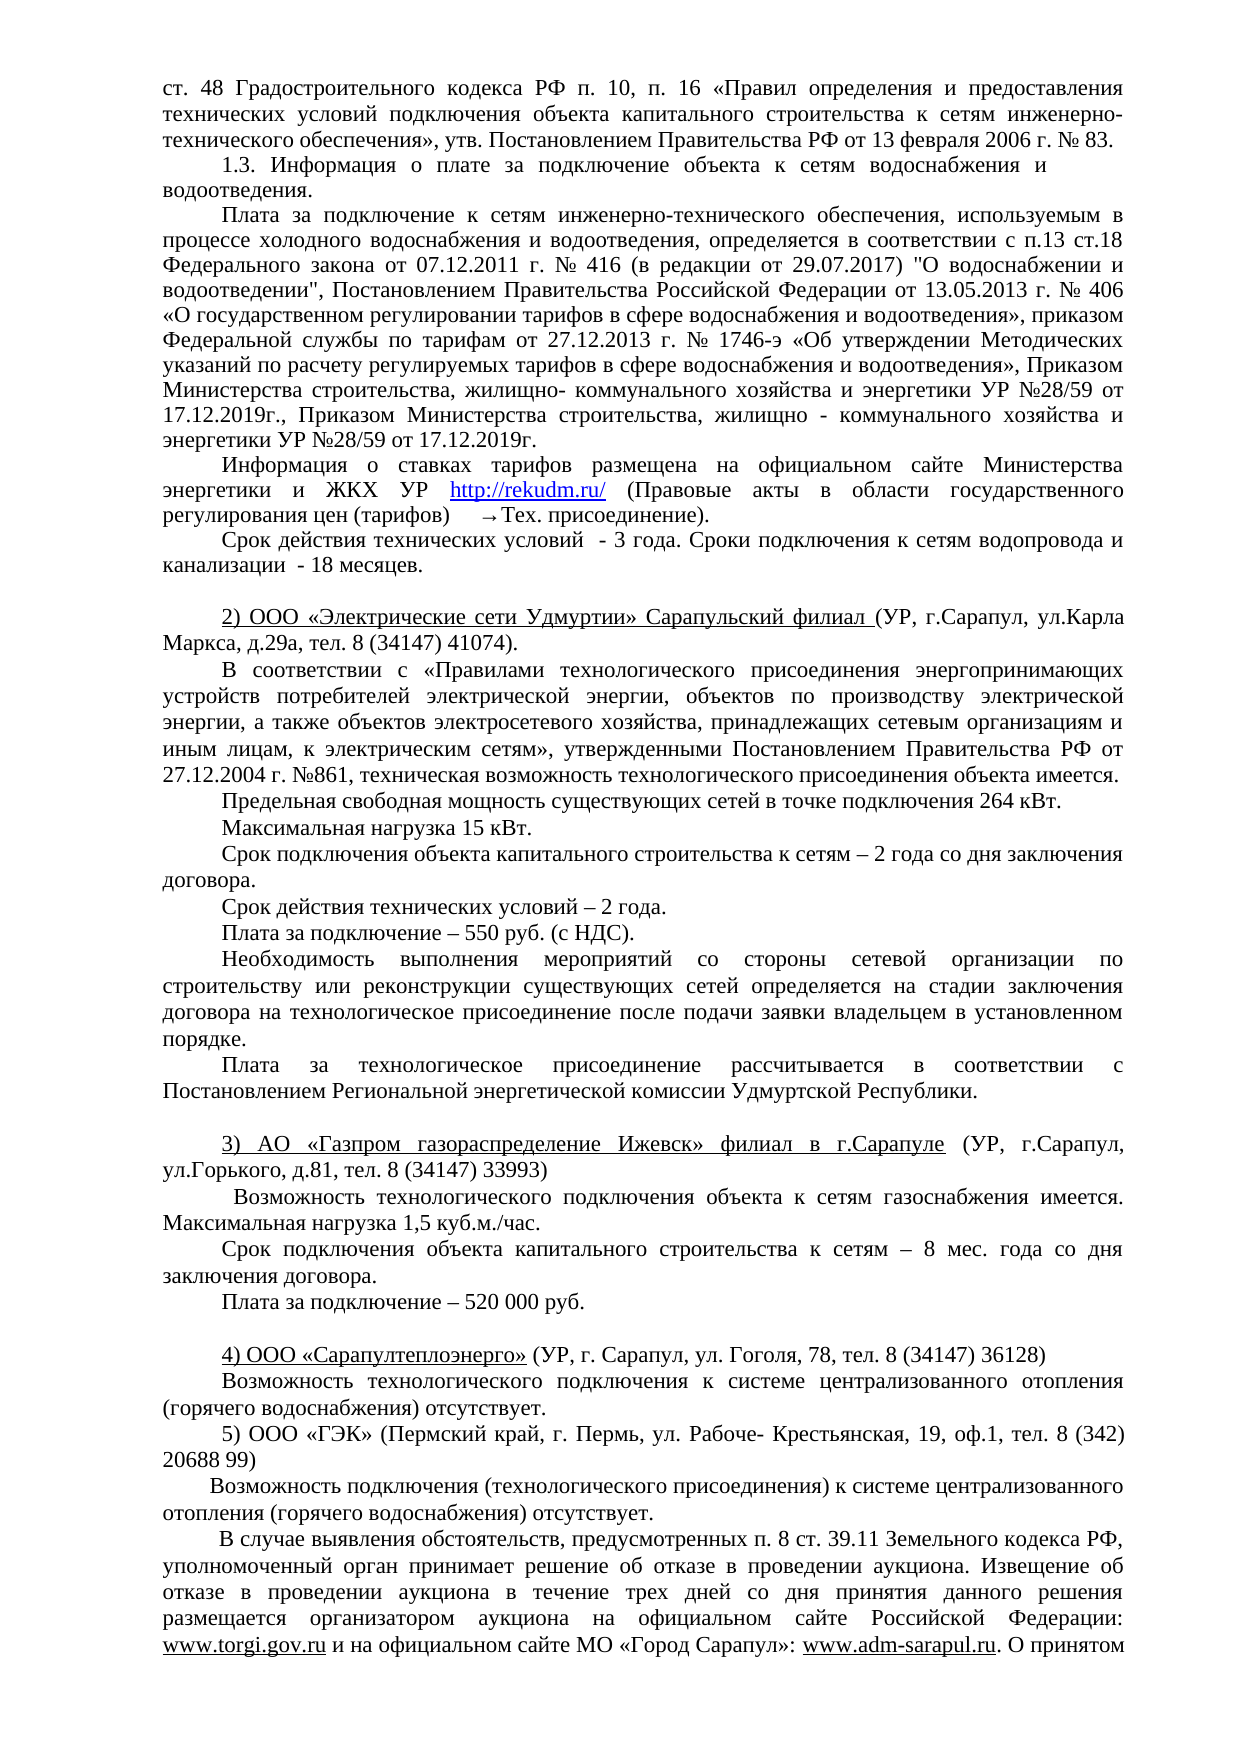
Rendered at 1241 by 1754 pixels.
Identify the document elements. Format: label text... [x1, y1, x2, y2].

text 5) ООО «ГЭК» (Пермский край, г. Пермь, ул. Рабоче- Крестьянская, 19, оф.1, тел. 8 (342) 20688 99) [162, 1420, 1125, 1473]
text Срок подключения объекта капитального строительства к сетям – 8 мес. года со дня заключения договора. [162, 1235, 1125, 1288]
text 4) ООО «Сарапултеплоэнерго» (УР, г. Сарапул, ул. Гоголя, 78, тел. 8 (34147) 36128) [162, 1341, 1125, 1367]
text Срок действия технических условий - 3 года. Сроки подключения к сетям водопровода и канализации - 18 месяцев. [162, 528, 1125, 578]
text Плата за подключение – 550 руб. (с НДС). [162, 919, 1125, 946]
text Срок подключения объекта капитального строительства к сетям – 2 года со дня заключения договора. [162, 840, 1125, 893]
text 1.3. Информация о плате за подключение объекта к сетям водоснабжения и водоотведения. [162, 153, 1048, 203]
text Возможность технологического подключения объекта к сетям газоснабжения имеется. Максимальная нагрузка 1,5 куб.м./час. [162, 1183, 1125, 1235]
text Возможность технологического подключения к системе централизованного отопления (горячего водоснабжения) отсутствует. [162, 1367, 1125, 1420]
text Информация о ставках тарифов размещена на официальном сайте Министерства энергетики и ЖКХ УР http://rekudm.ru/ (Правовые акты в области государственного регулирования цен (тарифов) →Тех. присоединение). [162, 453, 1125, 528]
text Плата за подключение к сетям инженерно-технического обеспечения, используемым в процессе холодного водоснабжения и водоотведения, определяется в соответствии с п.13 ст.18 Федерального закона от 07.12.2011 г. № 416 (в редакции от 29.07.2017) "О водоснабжении и водоотведении", Постановлением Правительства Российской Федерации от 13.05.2013 г. № 406 «О государственном регулировании тарифов в сфере водоснабжения и водоотведения», приказом Федеральной службы по тарифам от 27.12.2013 г. № 1746-э «Об утверждении Методических указаний по расчету регулируемых тарифов в сфере водоснабжения и водоотведения», Приказом Министерства строительства, жилищно- коммунального хозяйства и энергетики УР №28/59 от 17.12.2019г., Приказом Министерства строительства, жилищно - коммунального хозяйства и энергетики УР №28/59 от 17.12.2019г. [162, 203, 1125, 453]
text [162, 1525, 1125, 1657]
text В соответствии с «Правилами технологического присоединения энергопринимающих устройств потребителей электрической энергии, объектов по производству электрической энергии, а также объектов электросетевого хозяйства, принадлежащих сетевым организациям и иным лицам, к электрическим сетям», утвержденными Постановлением Правительства РФ от 27.12.2004 г. №861, техническая возможность технологического присоединения объекта имеется. [162, 656, 1125, 787]
text Максимальная нагрузка 15 кВт. [162, 814, 1125, 840]
text 2) ООО «Электрические сети Удмуртии» Сарапульский филиал (УР, г.Сарапул, ул.Карла Маркса, д.29а, тел. 8 (34147) 41074). [162, 603, 1125, 656]
text 3) АО «Газпром газораспределение Ижевск» филиал в г.Сарапуле (УР, г.Сарапул, ул.Горького, д.81, тел. 8 (34147) 33993) [162, 1130, 1125, 1183]
text Возможность подключения (технологического присоединения) к системе централизованного отопления (горячего водоснабжения) отсутствует. [162, 1473, 1125, 1525]
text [162, 74, 1125, 153]
text Необходимость выполнения мероприятий со стороны сетевой организации по строительству или реконструкции существующих сетей определяется на стадии заключения договора на технологическое присоединение после подачи заявки владельцем в установленном порядке. [162, 946, 1125, 1051]
text Плата за подключение – 520 000 руб. [162, 1288, 1125, 1314]
text Срок действия технических условий – 2 года. [162, 893, 1125, 919]
text Предельная свободная мощность существующих сетей в точке подключения 264 кВт. [162, 787, 1125, 814]
text Плата за технологическое присоединение рассчитывается в соответствии с Постановлением Региональной энергетической комиссии Удмуртской Республики. [162, 1051, 1125, 1104]
